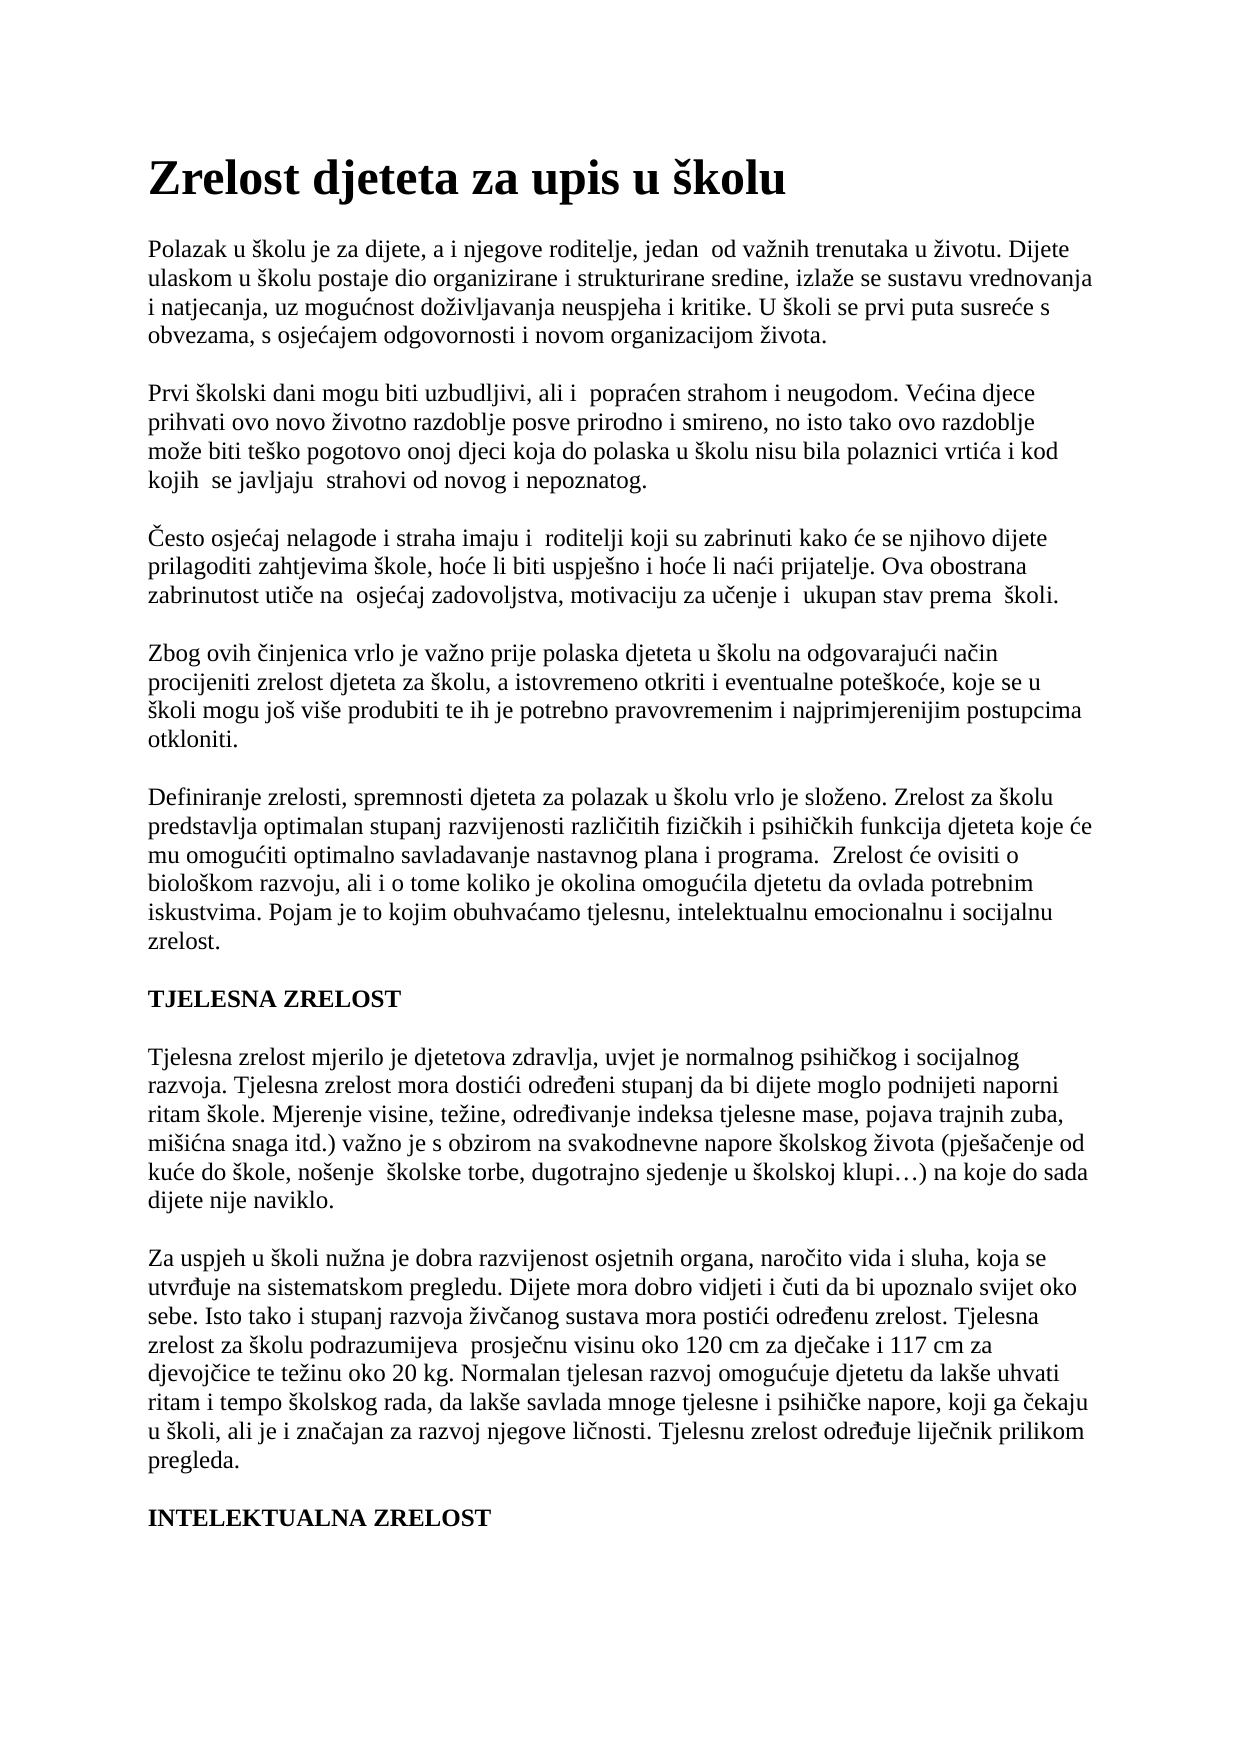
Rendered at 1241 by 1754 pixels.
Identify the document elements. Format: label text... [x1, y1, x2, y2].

text Definiranje zrelosti, spremnosti djeteta za polazak u školu vrlo je složeno. Zrelost za školu predstavlja optimalan stupanj razvijenosti različitih fizičkih i psihičkih funkcija djeteta koje će mu omogućiti optimalno savladavanje nastavnog plana i programa. Zrelost će ovisiti o biološkom razvoju, ali i o tome koliko je okolina omogućila djetetu da ovlada potrebnim iskustvima. Pojam je to kojim obuhvaćamo tjelesnu, intelektualnu emocionalnu i socijalnu zrelost. [148, 782, 1093, 955]
text INTELEKTUALNA ZRELOST [148, 1503, 1093, 1531]
text Često osjećaj nelagode i straha imaju i roditelji koji su zabrinuti kako će se njihovo dijete prilagoditi zahtjevima škole, hoće li biti uspješno i hoće li naći prijatelje. Ova obostrana zabrinutost utiče na osjećaj zadovoljstva, motivaciju za učenje i ukupan stav prema školi. [148, 523, 1093, 609]
text Prvi školski dani mogu biti uzbudljivi, ali i popraćen strahom i neugodom. Većina djece prihvati ovo novo životno razdoblje posve prirodno i smireno, no isto tako ovo razdoblje može biti teško pogotovo onoj djeci koja do polaska u školu nisu bila polaznici vrtića i kod kojih se javljaju strahovi od novog i nepoznatog. [148, 378, 1093, 493]
text Polazak u školu je za dijete, a i njegove roditelje, jedan od važnih trenutaka u životu. Dijete ulaskom u školu postaje dio organizirane i strukturirane sredine, izlaže se sustavu vrednovanja i natjecanja, uz mogućnost doživljavanja neuspjeha i kritike. U školi se prvi puta susreće s obvezama, s osjećajem odgovornosti i novom organizacijom života. [148, 234, 1093, 349]
text Zrelost djeteta za upis u školu [148, 148, 1093, 205]
text Tjelesna zrelost mjerilo je djetetova zdravlja, uvjet je normalnog psihičkog i socijalnog razvoja. Tjelesna zrelost mora dostići određeni stupanj da bi dijete moglo podnijeti naporni ritam škole. Mjerenje visine, težine, određivanje indeksa tjelesne mase, pojava trajnih zuba, mišićna snaga itd.) važno je s obzirom na svakodnevne napore školskog života (pješačenje od kuće do škole, nošenje školske torbe, dugotrajno sjedenje u školskoj klupi…) na koje do sada dijete nije naviklo. [148, 1042, 1093, 1214]
text Zbog ovih činjenica vrlo je važno prije polaska djeteta u školu na odgovarajući način procijeniti zrelost djeteta za školu, a istovremeno otkriti i eventualne poteškoće, koje se u školi mogu još više produbiti te ih je potrebno pravovremenim i najprimjerenijim postupcima otkloniti. [148, 638, 1093, 753]
text Za uspjeh u školi nužna je dobra razvijenost osjetnih organa, naročito vida i sluha, koja se utvrđuje na sistematskom pregledu. Dijete mora dobro vidjeti i čuti da bi upoznalo svijet oko sebe. Isto tako i stupanj razvoja živčanog sustava mora postići određenu zrelost. Tjelesna zrelost za školu podrazumijeva prosječnu visinu oko 120 cm za dječake i 117 cm za djevojčice te težinu oko 20 kg. Normalan tjelesan razvoj omogućuje djetetu da lakše uhvati ritam i tempo školskog rada, da lakše savlada mnoge tjelesne i psihičke napore, koji ga čekaju u školi, ali je i značajan za razvoj njegove ličnosti. Tjelesnu zrelost određuje liječnik prilikom pregleda. [148, 1243, 1093, 1473]
text TJELESNA ZRELOST [148, 984, 1093, 1013]
